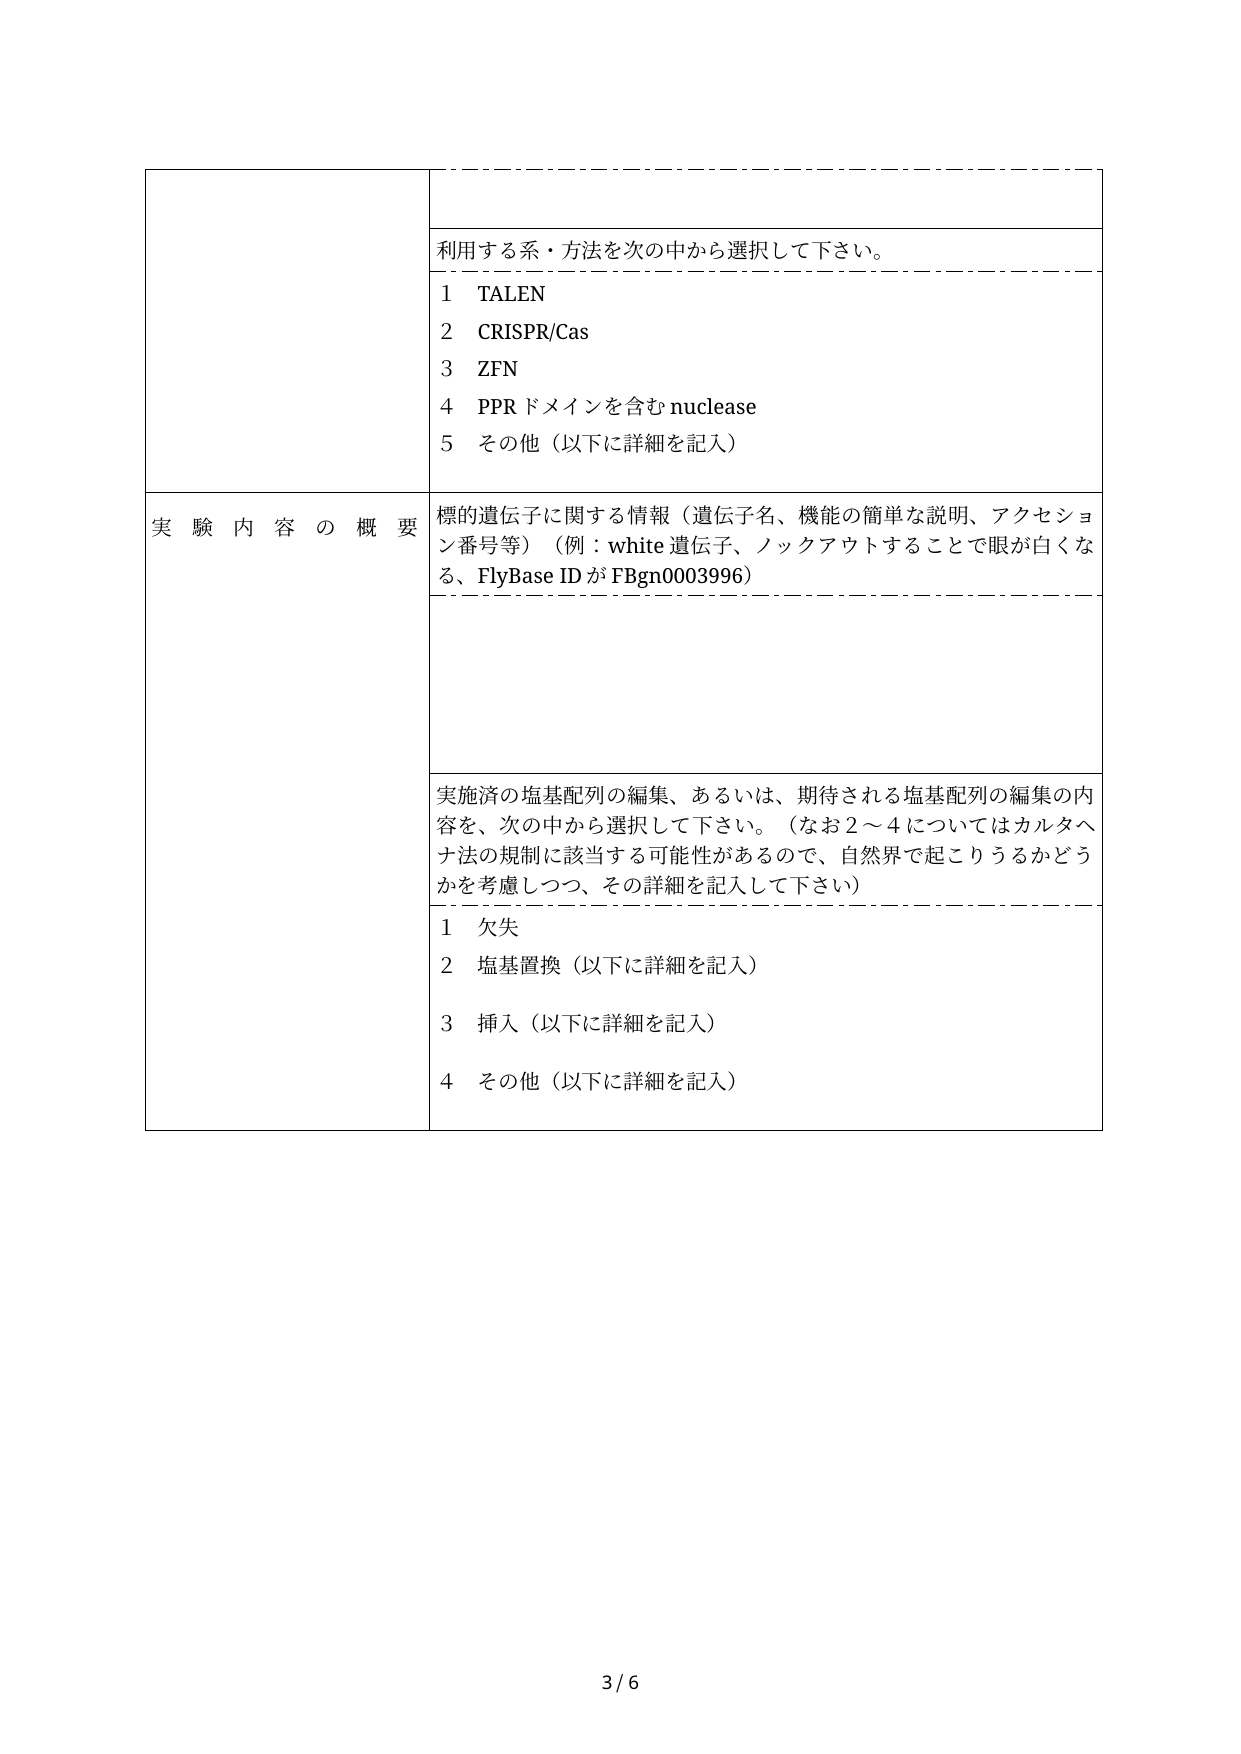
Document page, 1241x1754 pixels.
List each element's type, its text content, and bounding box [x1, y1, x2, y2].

table_cell 利用する系・方法を次の中から選択して下さい。 [430, 229, 1102, 271]
table_cell 実施済の塩基配列の編集、あるいは、期待される塩基配列の編集の内容を、次の中から選択して下さい。（なお２～４についてはカルタヘナ法の規制に該当する可能性があるので、自然界で起こりうるかどうかを考慮しつつ、その詳細を記入して下さい） [430, 774, 1102, 905]
table_cell １ 欠失 ２ 塩基置換（以下に詳細を記入） ３ 挿入（以下に詳細を記入） ４ その他（以下に詳細を記入） [430, 905, 1102, 1130]
table_cell １ TALEN ２ CRISPR/Cas ３ ZFN ４ PPRドメインを含むnuclease ５ その他（以下に詳細を記入） [430, 271, 1102, 492]
table_cell [430, 595, 1102, 772]
table_cell 実験内容の概要 [146, 493, 429, 1130]
table_cell 標的遺伝子に関する情報（遺伝子名、機能の簡単な説明、アクセション番号等）（例：white遺伝子、ノックアウトすることで眼が白くなる、FlyBase IDがFBgn0003996） [430, 493, 1102, 595]
table_cell [430, 169, 1102, 228]
